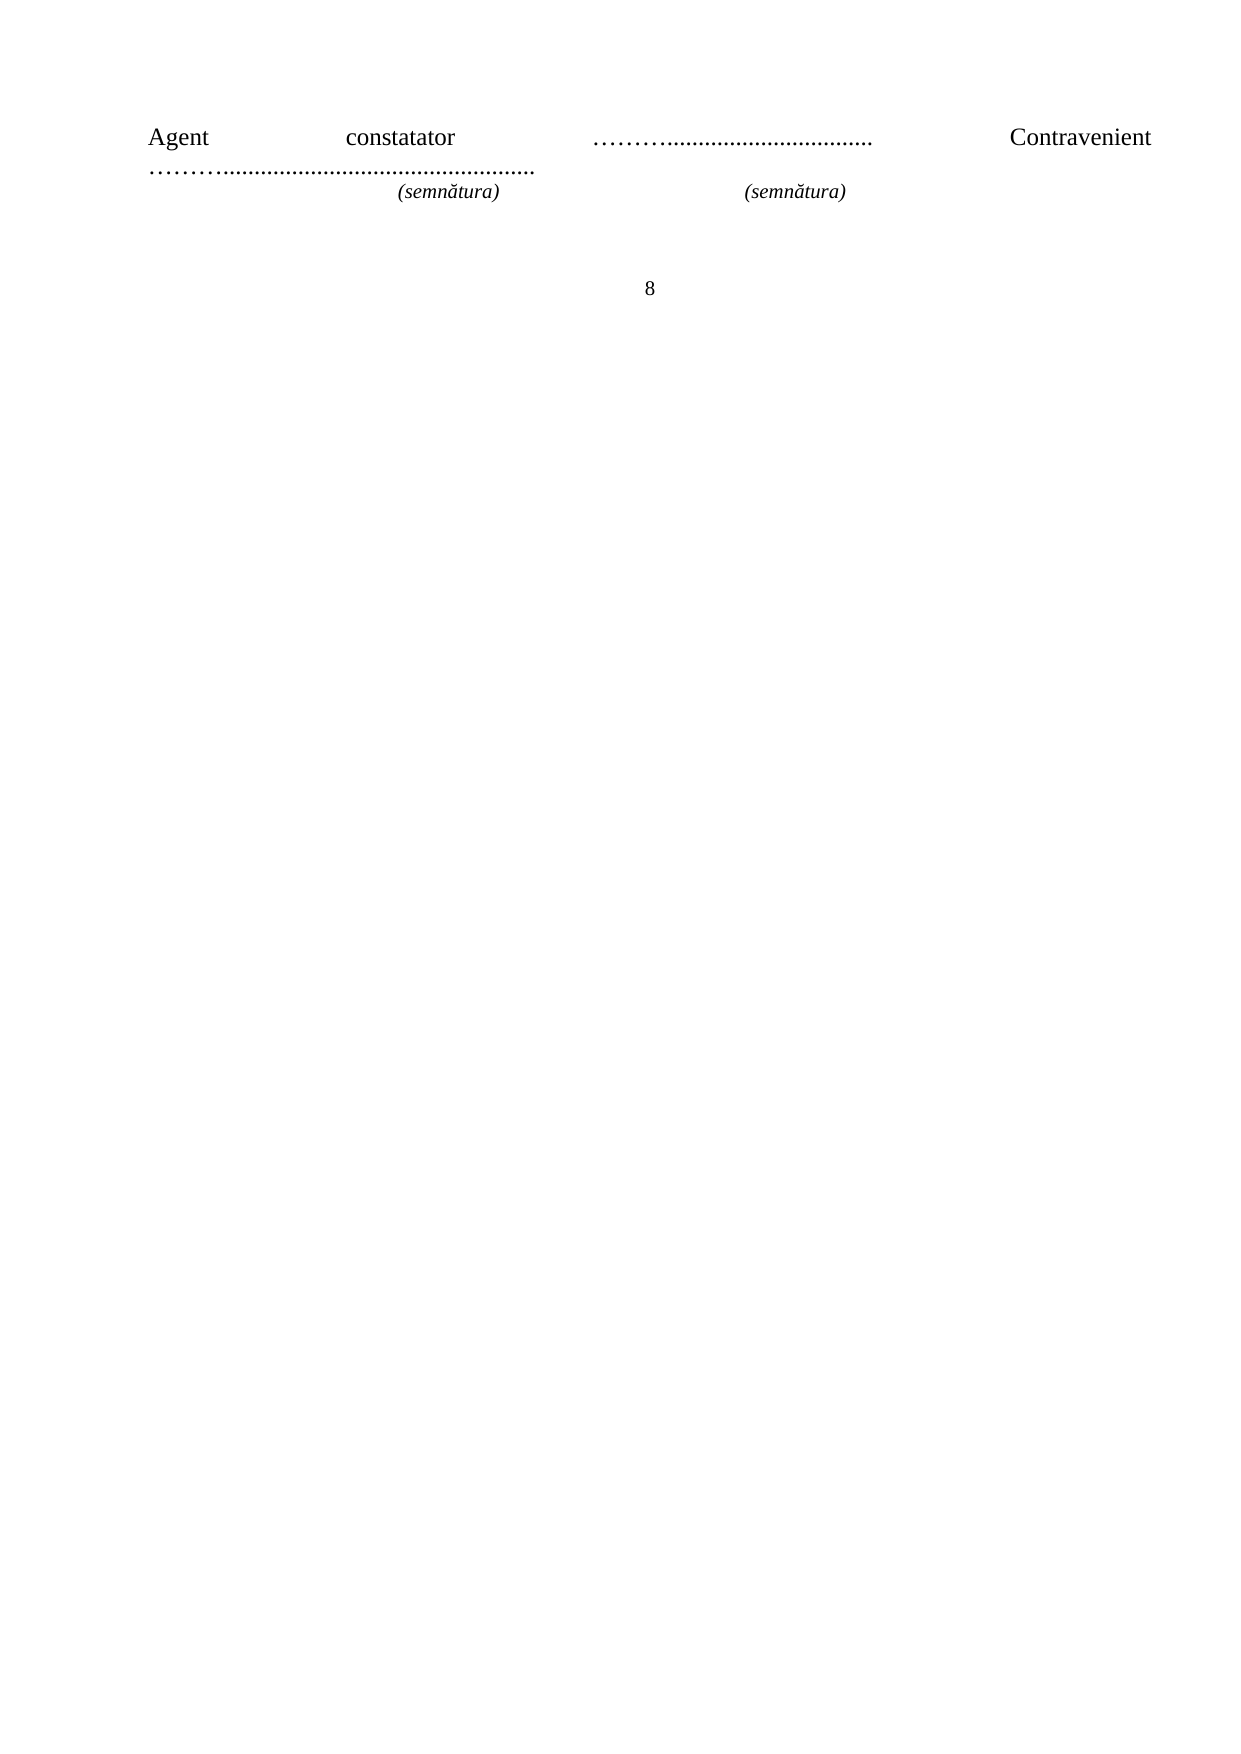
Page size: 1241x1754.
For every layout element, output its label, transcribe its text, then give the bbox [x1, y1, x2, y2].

text Agent constatator ………................................. Contravenient ……….................................................. [148, 122, 1152, 179]
text 8 [148, 276, 1152, 300]
text (semnătura) (semnătura) [148, 179, 1152, 203]
